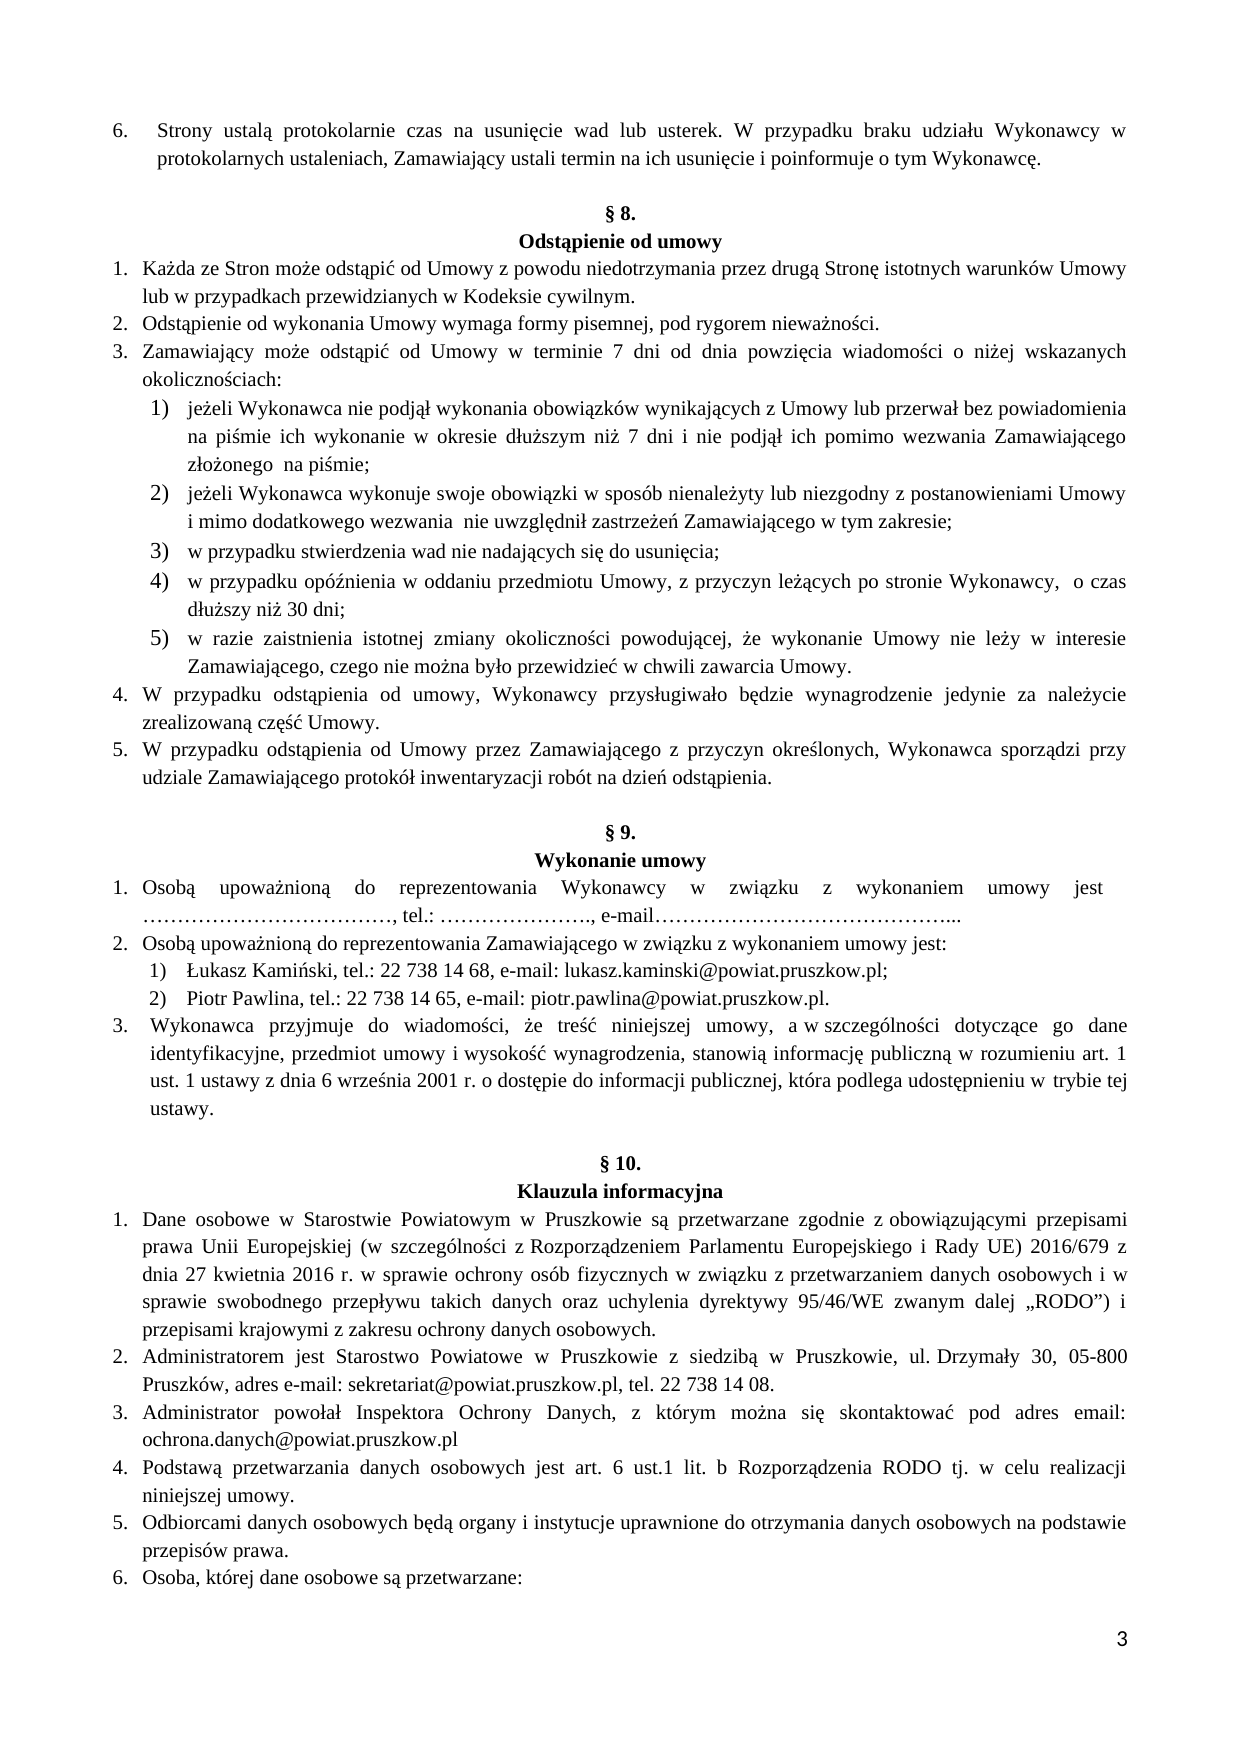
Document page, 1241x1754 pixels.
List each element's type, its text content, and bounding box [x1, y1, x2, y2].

list Osobą upoważnioną do reprezentowania Zamawiającego w związku z wykonaniem umowy jest: [112, 930, 1128, 954]
list Osoba, której dane osobowe są przetwarzane: [112, 1565, 1128, 1589]
list Piotr Pawlina, tel.: 22 738 14 65, e-mail: piotr.pawlina@powiat.pruszkow.pl. [149, 986, 1128, 1010]
list Dane osobowe w Starostwie Powiatowym w Pruszkowie są przetwarzane zgodnie z obowiązującymi przepisami prawa Unii Europejskiej (w szczególności z Rozporządzeniem Parlamentu Europejskiego i Rady UE) 2016/679 z dnia 27 kwietnia 2016 r. w sprawie ochrony osób fizycznych w związku z przetwarzaniem danych osobowych i w sprawie swobodnego przepływu takich danych oraz uchylenia dyrektywy 95/46/WE zwanym dalej „RODO”) i przepisami krajowymi z zakresu ochrony danych osobowych. [112, 1206, 1128, 1341]
list Strony ustalą protokolarnie czas na usunięcie wad lub usterek. W przypadku braku udziału Wykonawcy w protokolarnych ustaleniach, Zamawiający ustali termin na ich usunięcie i poinformuje o tym Wykonawcę. [112, 118, 1128, 170]
list Podstawą przetwarzania danych osobowych jest art. 6 ust.1 lit. b Rozporządzenia RODO tj. w celu realizacji niniejszej umowy. [112, 1455, 1128, 1507]
list W przypadku odstąpienia od umowy, Wykonawcy przysługiwało będzie wynagrodzenie jedynie za należycie zrealizowaną część Umowy. [112, 682, 1128, 734]
list w razie zaistnienia istotnej zmiany okoliczności powodującej, że wykonanie Umowy nie leży w interesie Zamawiającego, czego nie można było przewidzieć w chwili zawarcia Umowy. [150, 624, 1128, 678]
list w przypadku stwierdzenia wad nie nadających się do usunięcia; [150, 537, 1128, 563]
list Odstąpienie od umowy [112, 228, 1128, 253]
list Osobą upoważnioną do reprezentowania Wykonawcy w związku z wykonaniem umowy jest ………………………………, tel.: …………………., e-mail……………………………………... [112, 875, 1128, 927]
list Zamawiający może odstąpić od Umowy w terminie 7 dni od dnia powzięcia wiadomości o niżej wskazanych okolicznościach: [112, 339, 1128, 391]
list W przypadku odstąpienia od Umowy przez Zamawiającego z przyczyn określonych, Wykonawca sporządzi przy udziale Zamawiającego protokół inwentaryzacji robót na dzień odstąpienia. [112, 737, 1128, 789]
list w przypadku opóźnienia w oddaniu przedmiotu Umowy, z przyczyn leżących po stronie Wykonawcy, o czas dłuższy niż 30 dni; [150, 567, 1128, 621]
list Odbiorcami danych osobowych będą organy i instytucje uprawnione do otrzymania danych osobowych na podstawie przepisów prawa. [112, 1510, 1128, 1562]
list Klauzula informacyjna [112, 1179, 1128, 1203]
list § 8. [112, 201, 1128, 225]
list Odstąpienie od wykonania Umowy wymaga formy pisemnej, pod rygorem nieważności. [112, 311, 1128, 335]
list Wykonanie umowy [112, 848, 1128, 872]
list Administrator powołał Inspektora Ochrony Danych, z którym można się skontaktować pod adres email: ochrona.danych@powiat.pruszkow.pl [112, 1400, 1128, 1451]
list jeżeli Wykonawca nie podjął wykonania obowiązków wynikających z Umowy lub przerwał bez powiadomienia na piśmie ich wykonanie w okresie dłuższym niż 7 dni i nie podjął ich pomimo wezwania Zamawiającego złożonego na piśmie; [150, 394, 1128, 476]
list Łukasz Kamiński, tel.: 22 738 14 68, e-mail: lukasz.kaminski@powiat.pruszkow.pl; [149, 958, 1128, 982]
list Każda ze Stron może odstąpić od Umowy z powodu niedotrzymania przez drugą Stronę istotnych warunków Umowy lub w przypadkach przewidzianych w Kodeksie cywilnym. [112, 256, 1128, 308]
list § 9. [112, 820, 1128, 844]
text § 10. [112, 1151, 1128, 1175]
list Administratorem jest Starostwo Powiatowe w Pruszkowie z siedzibą w Pruszkowie, ul. Drzymały 30, 05-800 Pruszków, adres e-mail: sekretariat@powiat.pruszkow.pl, tel. 22 738 14 08. [112, 1344, 1128, 1396]
list jeżeli Wykonawca wykonuje swoje obowiązki w sposób nienależyty lub niezgodny z postanowieniami Umowy i mimo dodatkowego wezwania nie uwzględnił zastrzeżeń Zamawiającego w tym zakresie; [150, 479, 1128, 533]
list Wykonawca przyjmuje do wiadomości, że treść niniejszej umowy, a w szczególności dotyczące go dane identyfikacyjne, przedmiot umowy i wysokość wynagrodzenia, stanowią informację publiczną w rozumieniu art. 1 ust. 1 ustawy z dnia 6 września 2001 r. o dostępie do informacji publicznej, która podlega udostępnieniu w trybie tej ustawy. [112, 1013, 1128, 1120]
